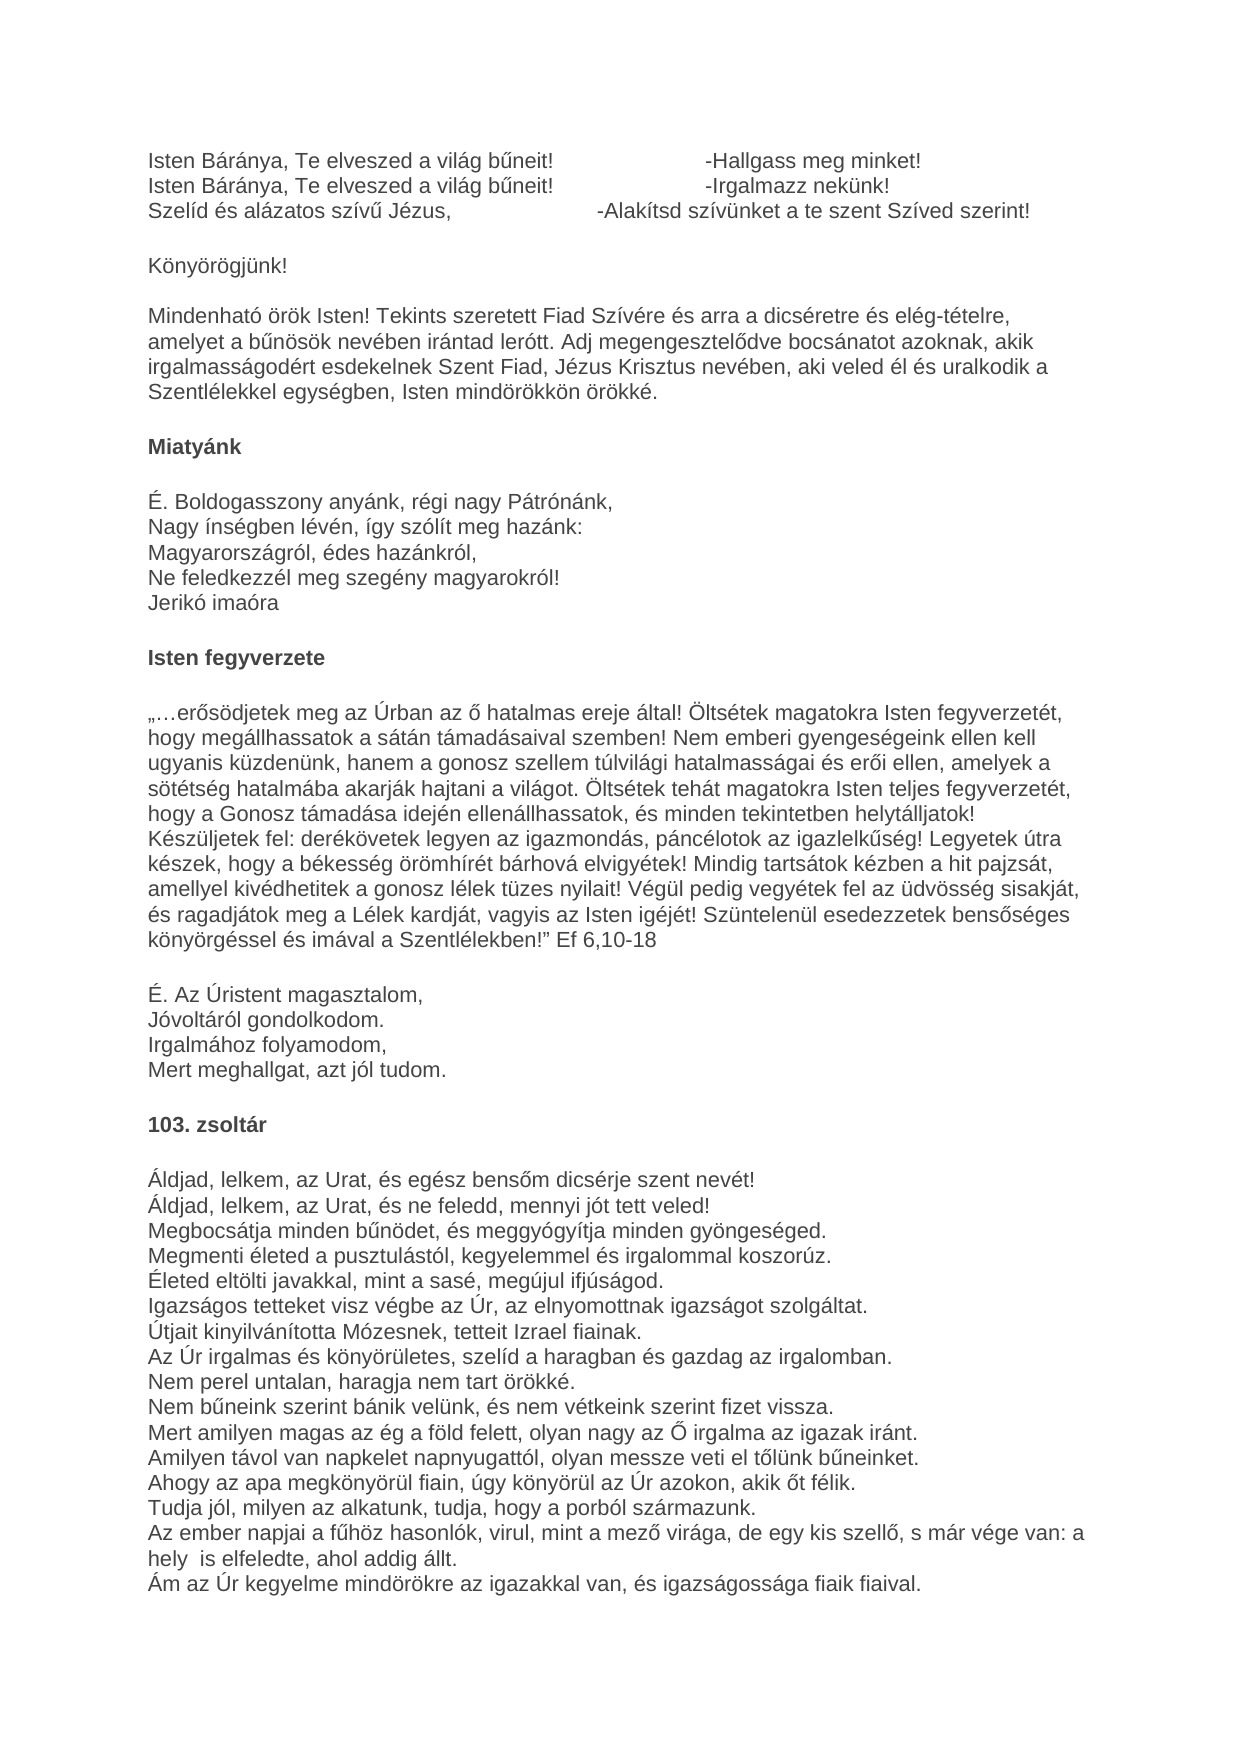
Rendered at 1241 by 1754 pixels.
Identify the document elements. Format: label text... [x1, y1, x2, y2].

text Igazságos tetteket visz végbe az Úr, az elnyomottnak igazságot szolgáltat. [148, 1293, 1093, 1319]
text Irgalmához folyamodom, [148, 1032, 1093, 1057]
text Áldjad, lelkem, az Urat, és egész bensőm dicsérje szent nevét! [148, 1167, 1093, 1193]
text Isten fegyverzete [148, 645, 1093, 670]
text Megmenti életed a pusztulástól, kegyelemmel és irgalommal koszorúz. [148, 1243, 1093, 1268]
text Tudja jól, milyen az alkatunk, tudja, hogy a porból származunk. [148, 1495, 1093, 1520]
text Isten Báránya, Te elveszed a világ bűneit! -Irgalmazz nekünk! [148, 173, 1093, 198]
text Nem perel untalan, haragja nem tart örökké. [148, 1369, 1093, 1394]
text 103. zsoltár [148, 1112, 1093, 1138]
text Ne feledkezzél meg szegény magyarokról! [148, 565, 1093, 590]
text Nem bűneink szerint bánik velünk, és nem vétkeink szerint fizet vissza. [148, 1394, 1093, 1419]
text Az Úr irgalmas és könyörületes, szelíd a haragban és gazdag az irgalomban. [148, 1344, 1093, 1369]
text Jóvoltáról gondolkodom. [148, 1007, 1093, 1032]
text Isten Báránya, Te elveszed a világ bűneit! -Hallgass meg minket! [148, 148, 1093, 173]
text „…erősödjetek meg az Úrban az ő hatalmas ereje által! Öltsétek magatokra Isten fegyverzetét, hogy megállhassatok a sátán támadásaival szemben! Nem emberi gyengeségeink ellen kell ugyanis küzdenünk, hanem a gonosz szellem túlvilági hatalmasságai és erői ellen, amelyek a sötétség hatalmába akarják hajtani a világot. Öltsétek tehát magatokra Isten teljes fegyverzetét, hogy a Gonosz támadása idején ellenállhassatok, és minden tekintetben helytálljatok! Készüljetek fel: derékövetek legyen az igazmondás, páncélotok az igazlelkűség! Legyetek útra készek, hogy a békesség örömhírét bárhová elvigyétek! Mindig tartsátok kézben a hit pajzsát, amellyel kivédhetitek a gonosz lélek tüzes nyilait! Végül pedig vegyétek fel az üdvösség sisakját, és ragadjátok meg a Lélek kardját, vagyis az Isten igéjét! Szüntelenül esedezzetek bensőséges könyörgéssel és imával a Szentlélekben!” Ef 6,10-18 [148, 700, 1093, 952]
text Nagy ínségben lévén, így szólít meg hazánk: [148, 514, 1093, 539]
text É. Boldogasszony anyánk, régi nagy Pátrónánk, [148, 489, 1093, 514]
text Ahogy az apa megkönyörül fiain, úgy könyörül az Úr azokon, akik őt félik. [148, 1470, 1093, 1495]
text Könyörögjünk! Mindenható örök Isten! Tekints szeretett Fiad Szívére és arra a dicséretre és elég-tételre, amelyet a bűnösök nevében irántad lerótt. Adj megengesztelődve bocsánatot azoknak, akik irgalmasságodért esdekelnek Szent Fiad, Jézus Krisztus nevében, aki veled él és uralkodik a Szentlélekkel egységben, Isten mindörökkön örökké. [148, 253, 1093, 404]
text Szelíd és alázatos szívű Jézus, -Alakítsd szívünket a te szent Szíved szerint! [148, 198, 1093, 223]
text Mert amilyen magas az ég a föld felett, olyan nagy az Ő irgalma az igazak iránt. [148, 1419, 1093, 1445]
text Magyarországról, édes hazánkról, [148, 539, 1093, 565]
text Miatyánk [148, 434, 1093, 459]
text Jerikó imaóra [148, 590, 1093, 615]
text Áldjad, lelkem, az Urat, és ne feledd, mennyi jót tett veled! [148, 1193, 1093, 1218]
text Amilyen távol van napkelet napnyugattól, olyan messze veti el tőlünk bűneinket. [148, 1445, 1093, 1470]
text Útjait kinyilvánította Mózesnek, tetteit Izrael fiainak. [148, 1319, 1093, 1344]
text Megbocsátja minden bűnödet, és meggyógyítja minden gyöngeséged. [148, 1218, 1093, 1243]
text Ám az Úr kegyelme mindörökre az igazakkal van, és igazságossága fiaik fiaival. [148, 1571, 1093, 1596]
text Mert meghallgat, azt jól tudom. [148, 1057, 1093, 1083]
text Az ember napjai a fűhöz hasonlók, virul, mint a mező virága, de egy kis szellő, s már vége van: a hely is elfeledte, ahol addig állt. [148, 1520, 1093, 1571]
text É. Az Úristent magasztalom, [148, 982, 1093, 1007]
text Életed eltölti javakkal, mint a sasé, megújul ifjúságod. [148, 1268, 1093, 1293]
